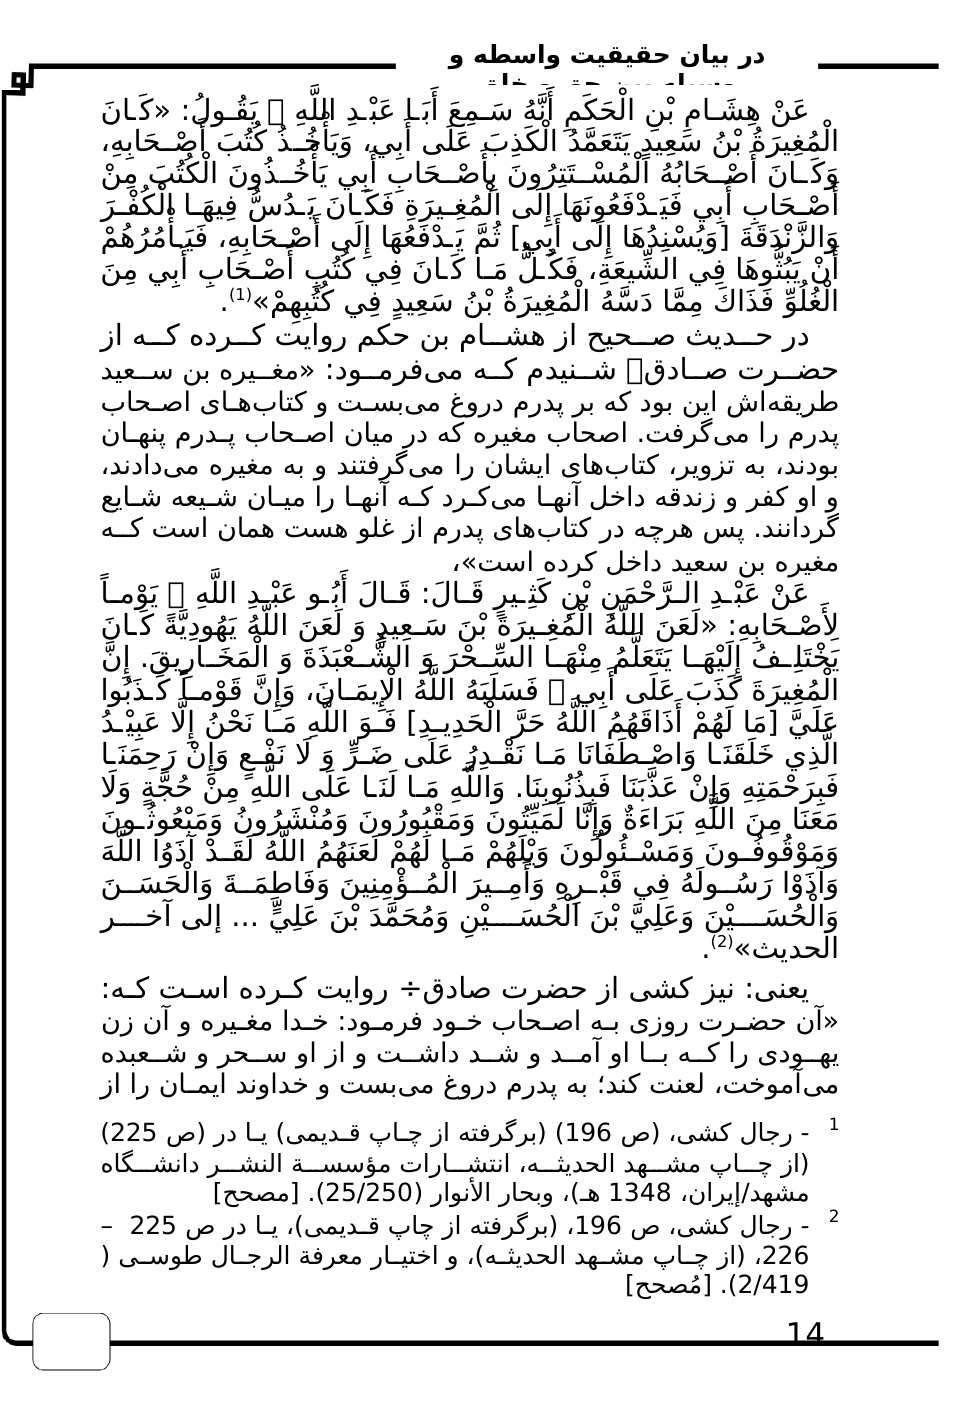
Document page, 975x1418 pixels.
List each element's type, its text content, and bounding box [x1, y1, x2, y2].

text در حدیث صحیح از هشام بن حکم روایت کرده که از‬ [100, 318, 839, 578]
text عَنْ هِشَامِ بْنِ الْحَكَمِ أَنَّهُ سَمِعَ أَبَا عَبْدِ اللَّهِ يَقُولُ: «كَانَ الْمُغِيرَةُ بْنُ سَعِيدٍ يَتَعَمَّدُ الْكَذِبَ عَلَى أَبِي، وَيَأْخُذُ كُتُبَ أَصْحَابِهِ، وَكَانَ أَصْحَابُهُ الْمُسْتَتِرُونَ بِأَصْحَابِ أَبِي يَأْخُذُونَ الْكُتُبَ مِنْ أَصْحَابِ أَبِي فَيَدْفَعُونَهَا إِلَى الْمُغِيرَةِ فَكَانَ يَدُسُّ فِيهَا الْكُفْرَ وَالزَّنْدَقَةَ [وَيُسْنِدُهَا إِلَى أَبِي] ثُمَّ يَدْفَعُهَا إِلَى أَصْحَابِهِ، فَيَأْمُرُهُمْ أَنْ يَبُثُّوهَا فِي الشِّيعَةِ، فَكُلُّ مَا كَانَ فِي كُتُبِ أَصْحَابِ أَبِي مِنَ الْغُلُوِّ فَذَاكَ مِمَّا دَسَّهُ الْمُغِيرَةُ بْنُ سَعِيدٍ فِي كُتُبِهِمْ»(). [100, 94, 839, 318]
picture [0, 0, 939, 1418]
text عَنْ عَبْدِ الرَّحْمَنِ بْنِ كَثِيرٍ قَالَ: قَالَ أَبُو عَبْدِ اللَّهِ يَوْماً لِأَصْحَابِهِ: «لَعَنَ اللَّهُ الْمُغِيرَةَ بْنَ سَعِيدٍ وَ لَعَنَ اللَّهُ يَهُودِيَّةً كَانَ يَخْتَلِفُ إِلَيْهَا يَتَعَلَّمُ مِنْهَا السِّحْرَ وَ الشُّعْبَذَةَ وَ الْمَخَارِيقَ. إِنَّ الْمُغِيرَةَ كَذَبَ عَلَى أَبِي فَسَلَبَهُ اللَّهُ الْإِيمَانَ، وَإِنَّ قَوْماً كَذَبُوا عَلَيَّ [مَا لَهُمْ أَذَاقَهُمُ اللَّهُ حَرَّ الْحَدِيدِ] فَوَ اللَّهِ مَا نَحْنُ إِلَّا عَبِيْدُ الَّذِي خَلَقَنَا وَاصْطَفَانَا مَا نَقْدِرُ عَلَى ضَرٍّ وَ لَا نَفْعٍ وَإِنْ رَحِمَنَا فَبِرَحْمَتِهِ وَإِنْ عَذَّبَنَا فَبِذُنُوبِنَا. وَاللَّهِ مَا لَنَا عَلَى اللَّهِ مِنْ حُجَّةٍ وَلَا مَعَنَا مِنَ اللَّهِ بَرَاءَةٌ وَإِنَّا لَمَيِّتُونَ وَمَقْبُورُونَ وَمُنْشَرُونُ وَمَبْعُوثُونَ وَمَوْقُوفُونَ وَمَسْئُولُونَ وَيْلَهُمْ مَا لَهُمْ لَعَنَهُمُ اللَّهُ لَقَدْ آذَوُا اللَّهَ وَآذَوْا رَسُولَهُ فِي قَبْرِهِ وَأَمِيرَ الْمُؤْمِنِينَ وَفَاطِمَةَ وَالْحَسَنَ وَالْحُسَيْنَ وَعَلِيَّ بْنَ الْحُسَيْنِ وَمُحَمَّدَ بْنَ عَلِيٍّ ... إلى آخر الحديث»(). [100, 578, 839, 965]
text یعنی: [100, 972, 839, 1100]
